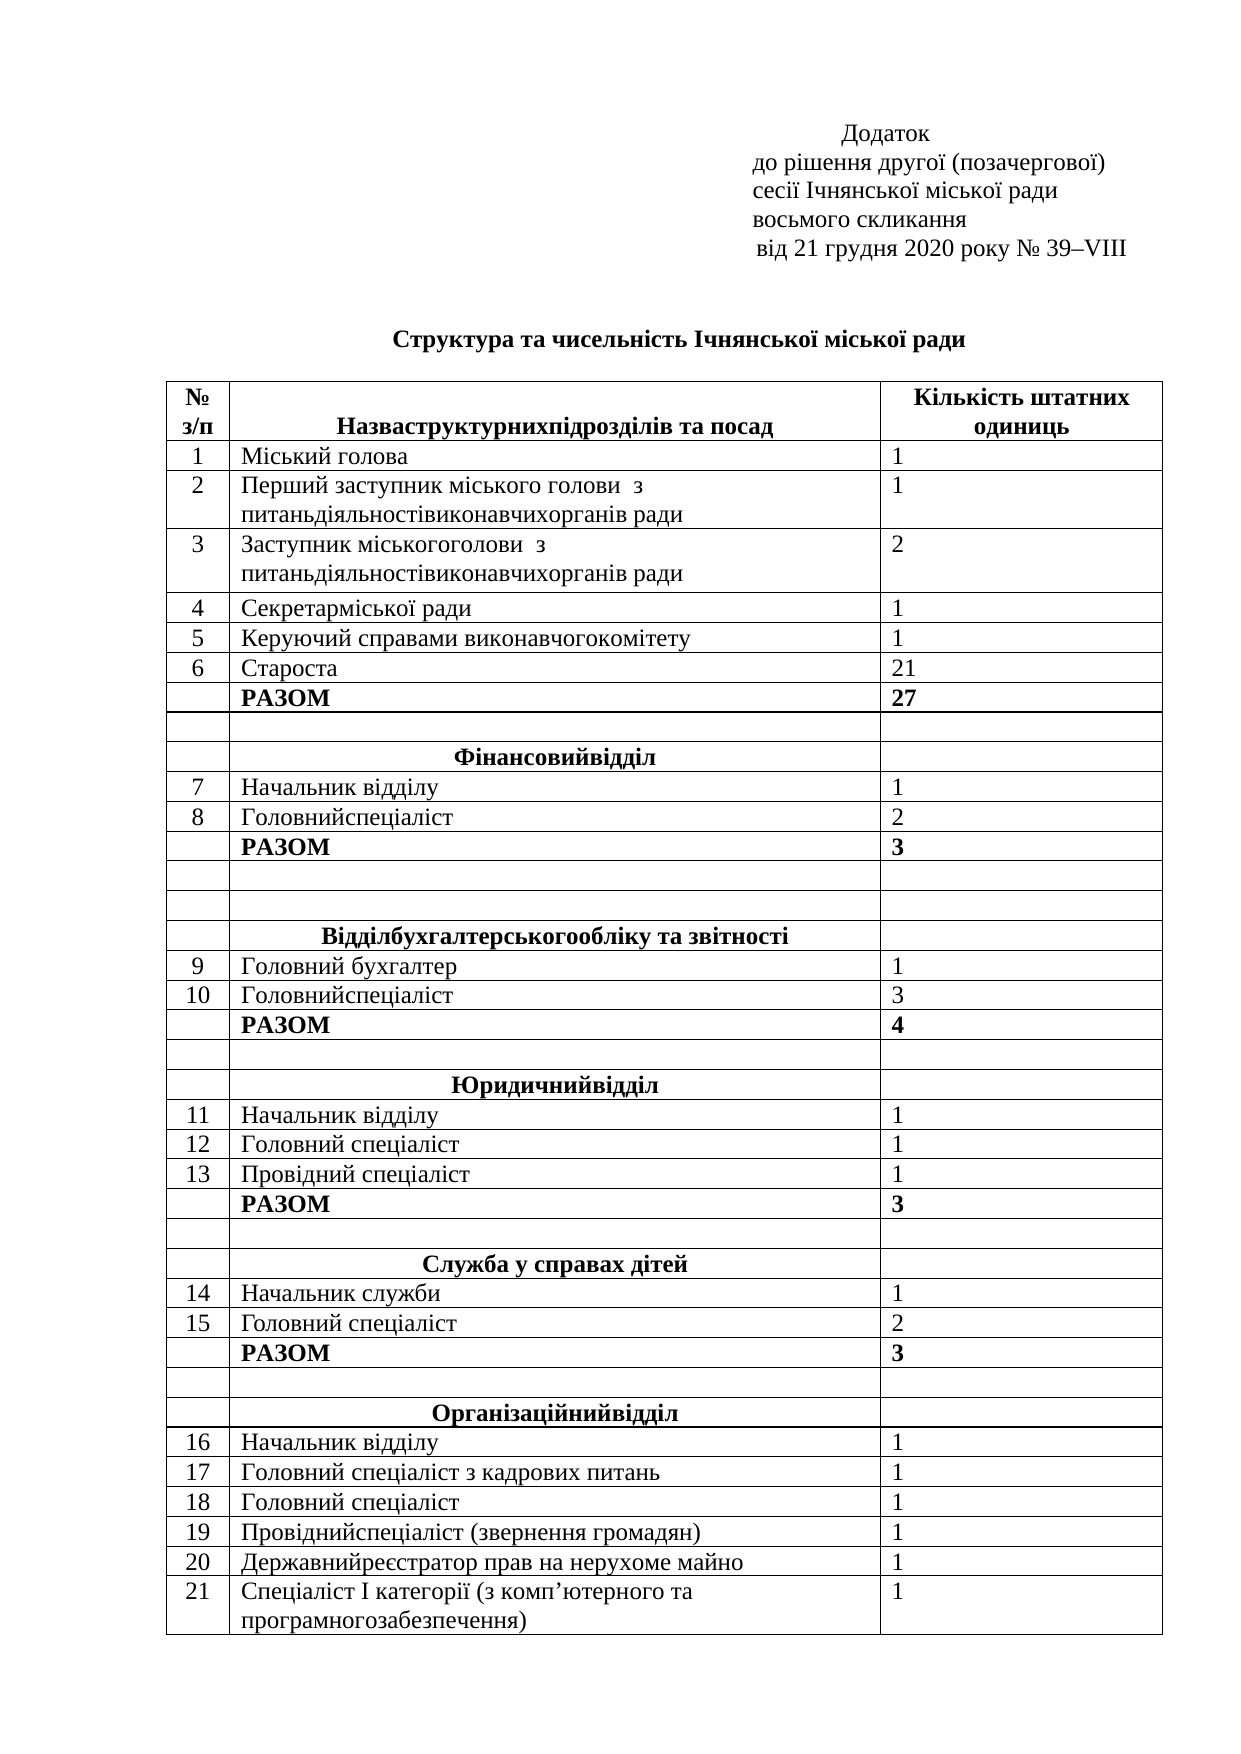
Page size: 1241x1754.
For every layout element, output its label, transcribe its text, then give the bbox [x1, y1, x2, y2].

table_cell 2 [881, 529, 1162, 592]
table_cell 15 [167, 1308, 229, 1337]
table_cell 3 [881, 832, 1162, 860]
table_cell 8 [167, 802, 229, 831]
table_cell 1 [881, 1547, 1162, 1575]
table_cell 2 [881, 802, 1162, 831]
table_cell [167, 1219, 229, 1248]
table_cell 20 [167, 1547, 229, 1575]
table_cell Головний спеціаліст з кадрових питань [230, 1457, 880, 1486]
table_cell 14 [167, 1279, 229, 1307]
table_cell 16 [167, 1428, 229, 1456]
table_cell Відділбухгалтерськогообліку та звітності [230, 921, 880, 950]
table_cell 2 [167, 471, 229, 528]
table_cell 11 [167, 1100, 229, 1128]
table_cell Головний бухгалтер [230, 951, 880, 979]
table_cell 1 [881, 1100, 1162, 1128]
table_cell Юридичнийвідділ [230, 1070, 880, 1099]
table_cell Головний спеціаліст [230, 1130, 880, 1158]
table_cell 1 [881, 951, 1162, 979]
table_cell 3 [881, 1189, 1162, 1218]
table_cell РАЗОМ [230, 1338, 880, 1367]
table_cell [881, 921, 1162, 950]
table_cell Начальник відділу [230, 772, 880, 801]
table_cell [167, 921, 229, 950]
table_cell Начальник відділу [230, 1100, 880, 1128]
table_cell 3 [881, 981, 1162, 1009]
table_cell 21 [881, 653, 1162, 682]
table_cell Головнийспеціаліст [230, 981, 880, 1009]
table_cell [881, 713, 1162, 741]
table_cell Староста [230, 653, 880, 682]
table_cell [167, 1338, 229, 1367]
table_cell РАЗОМ [230, 1189, 880, 1218]
table_cell [167, 1040, 229, 1069]
table_cell Фінансовийвідділ [230, 742, 880, 771]
table_cell Головнийспеціаліст [230, 802, 880, 831]
table_cell [230, 713, 880, 741]
table_header Назваструктурнихпідрозділів та посад [230, 382, 880, 440]
table_cell 1 [881, 772, 1162, 801]
table_cell 21 [167, 1576, 229, 1634]
table_cell [167, 713, 229, 741]
text від 21 грудня 2020 року № 39–VIIІ [177, 233, 1181, 262]
table_cell [881, 1219, 1162, 1248]
table_cell 18 [167, 1487, 229, 1516]
table_cell Перший заступник міського голови з питаньдіяльностівиконавчихорганів ради [230, 471, 880, 528]
table_cell 1 [881, 593, 1162, 622]
table_cell 7 [167, 772, 229, 801]
table_cell [167, 1189, 229, 1218]
table_cell Керуючий справами виконавчогокомітету [230, 623, 880, 652]
table_cell Служба у справах дітей [230, 1249, 880, 1277]
table_cell [230, 861, 880, 890]
table_cell 27 [881, 683, 1162, 711]
table_cell Міський голова [230, 441, 880, 469]
table_cell [881, 1249, 1162, 1277]
table_cell 1 [881, 1130, 1162, 1158]
table_cell 9 [167, 951, 229, 979]
table_cell РАЗОМ [230, 832, 880, 860]
table_header № з/п [167, 382, 229, 440]
table_cell 1 [881, 471, 1162, 528]
table_cell 13 [167, 1159, 229, 1188]
table_cell [881, 1040, 1162, 1069]
table_cell [167, 891, 229, 920]
table_cell [167, 683, 229, 711]
text восьмого скликання [752, 204, 1181, 233]
table_cell РАЗОМ [230, 683, 880, 711]
table_header Кількість штатних одиниць [881, 382, 1162, 440]
table_cell 4 [167, 593, 229, 622]
table_cell Провіднийспеціаліст (звернення громадян) [230, 1517, 880, 1546]
table_cell [167, 1010, 229, 1039]
table_cell Начальник служби [230, 1279, 880, 1307]
table_cell [881, 891, 1162, 920]
table_cell 1 [881, 1576, 1162, 1634]
table_cell [167, 861, 229, 890]
table_cell 1 [881, 1279, 1162, 1307]
table_cell [167, 742, 229, 771]
table_cell Спеціаліст І категорії (з комп’ютерного та програмногозабезпечення) [230, 1576, 880, 1634]
table_cell 1 [881, 1517, 1162, 1546]
text Додаток [841, 118, 1181, 147]
table_cell [230, 891, 880, 920]
table_cell 1 [167, 441, 229, 469]
text Структура та чисельність Ічнянської міської ради [177, 324, 1181, 352]
table_cell 4 [881, 1010, 1162, 1039]
table_cell 19 [167, 1517, 229, 1546]
table_cell Заступник міськогоголови з питаньдіяльностівиконавчихорганів ради [230, 529, 880, 592]
table_cell 5 [167, 623, 229, 652]
table_cell [167, 832, 229, 860]
table_cell [881, 742, 1162, 771]
text до рішення другої (позачергової) [752, 147, 1181, 176]
table_cell 3 [881, 1338, 1162, 1367]
table_cell 2 [881, 1308, 1162, 1337]
table_cell 1 [881, 1487, 1162, 1516]
table_cell [167, 1249, 229, 1277]
table_cell 1 [881, 623, 1162, 652]
table_cell 1 [881, 1428, 1162, 1456]
table_cell 1 [881, 1159, 1162, 1188]
table_cell Головний спеціаліст [230, 1487, 880, 1516]
table_cell 1 [881, 1457, 1162, 1486]
table_cell [230, 1368, 880, 1397]
table_cell Секретарміської ради [230, 593, 880, 622]
table_cell 12 [167, 1130, 229, 1158]
table_cell [167, 1368, 229, 1397]
table_cell [881, 1070, 1162, 1099]
table_cell [881, 1398, 1162, 1426]
table_cell Провідний спеціаліст [230, 1159, 880, 1188]
table_cell [881, 1368, 1162, 1397]
table_cell 1 [881, 441, 1162, 469]
table_cell [230, 1040, 880, 1069]
table_cell Начальник відділу [230, 1428, 880, 1456]
table_cell 10 [167, 981, 229, 1009]
table_cell [881, 861, 1162, 890]
table_cell 17 [167, 1457, 229, 1486]
table_cell Головний спеціаліст [230, 1308, 880, 1337]
table_cell [167, 1398, 229, 1426]
table_cell Державнийреєстратор прав на нерухоме майно [230, 1547, 880, 1575]
table_cell [230, 1219, 880, 1248]
table_cell 6 [167, 653, 229, 682]
table_cell 3 [167, 529, 229, 592]
text сесії Ічнянської міської ради [752, 176, 1181, 204]
table_cell РАЗОМ [230, 1010, 880, 1039]
table_cell [167, 1070, 229, 1099]
table_cell Організаційнийвідділ [230, 1398, 880, 1426]
